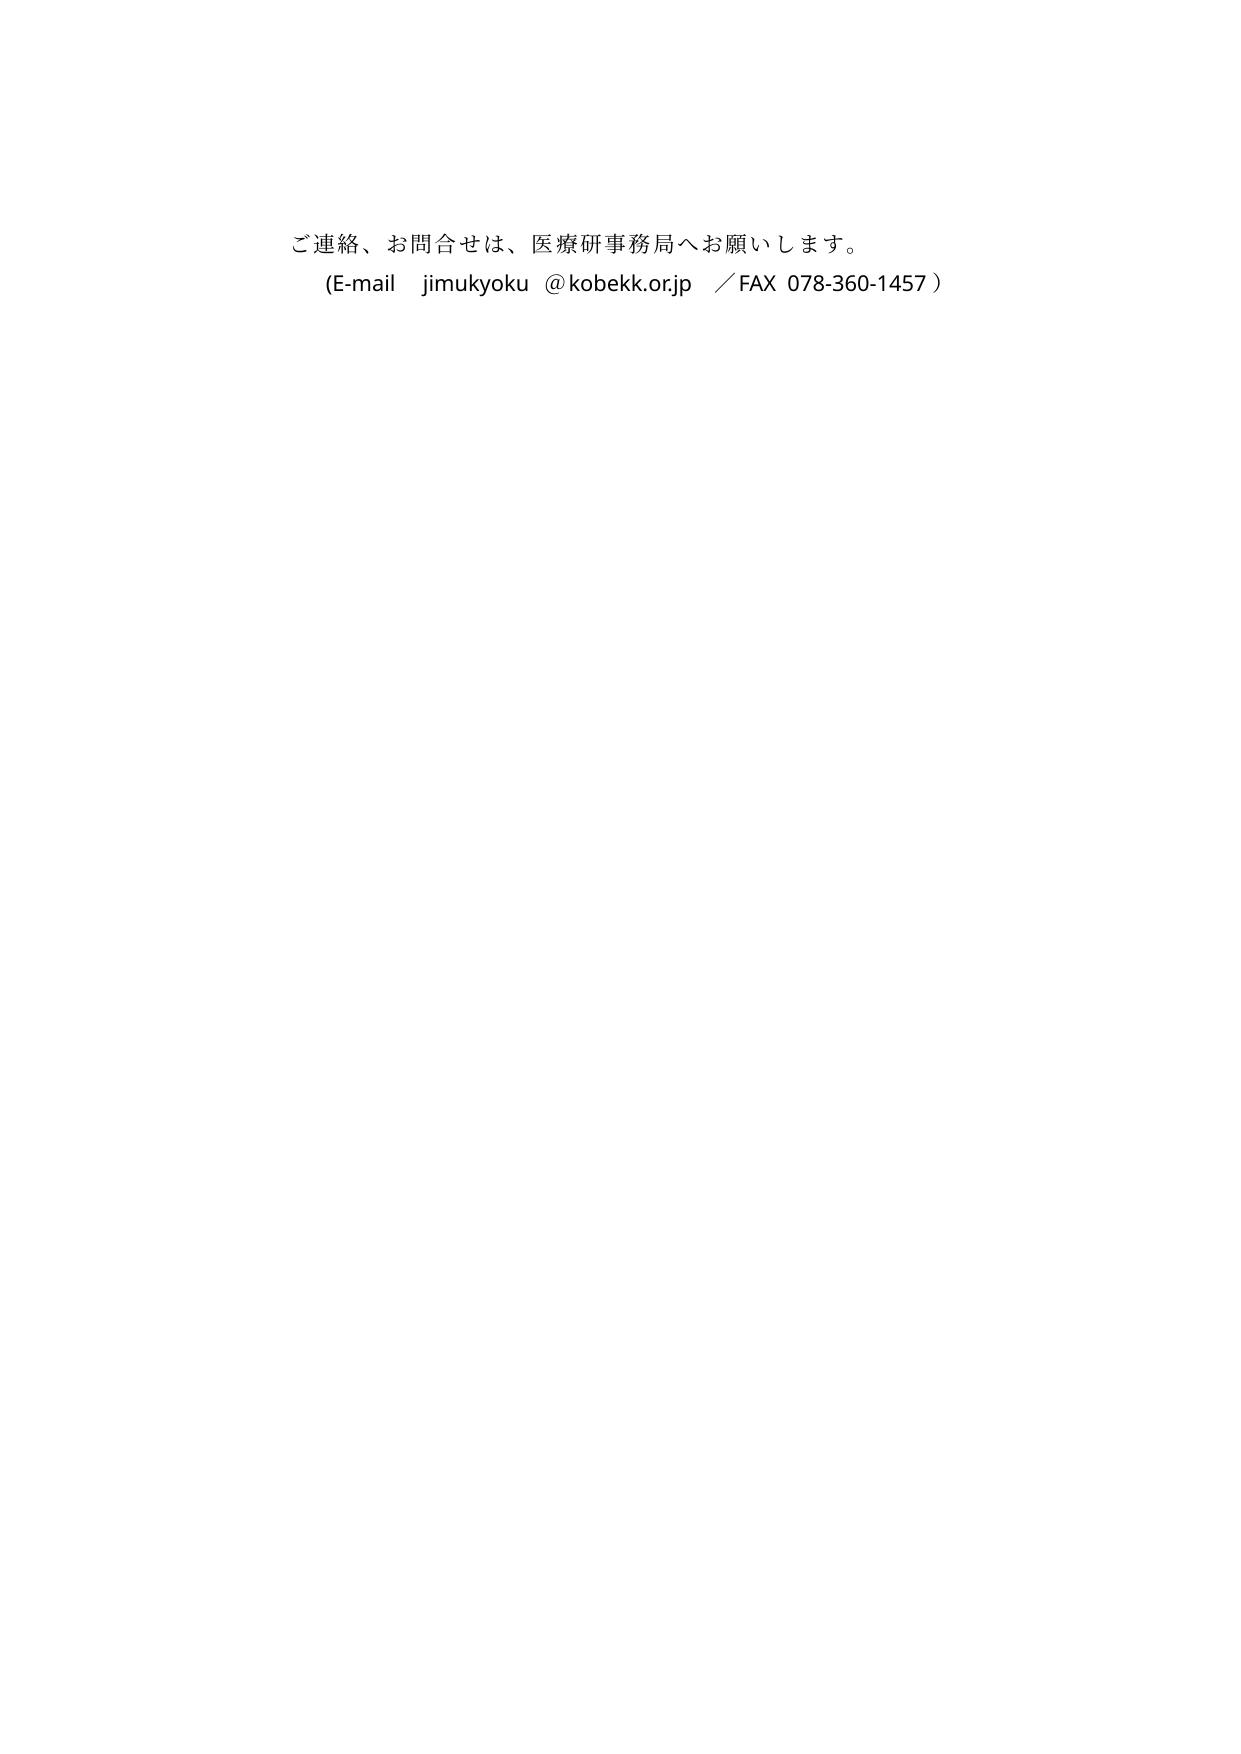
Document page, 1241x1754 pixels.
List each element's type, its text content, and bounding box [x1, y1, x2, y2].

text (E-mail jimukyoku＠kobekk.or.jp ／FAX 078-360-1457） [143, 262, 1114, 301]
text ご連絡、お問合せは、医療研事務局へお願いします。 [143, 223, 1114, 262]
